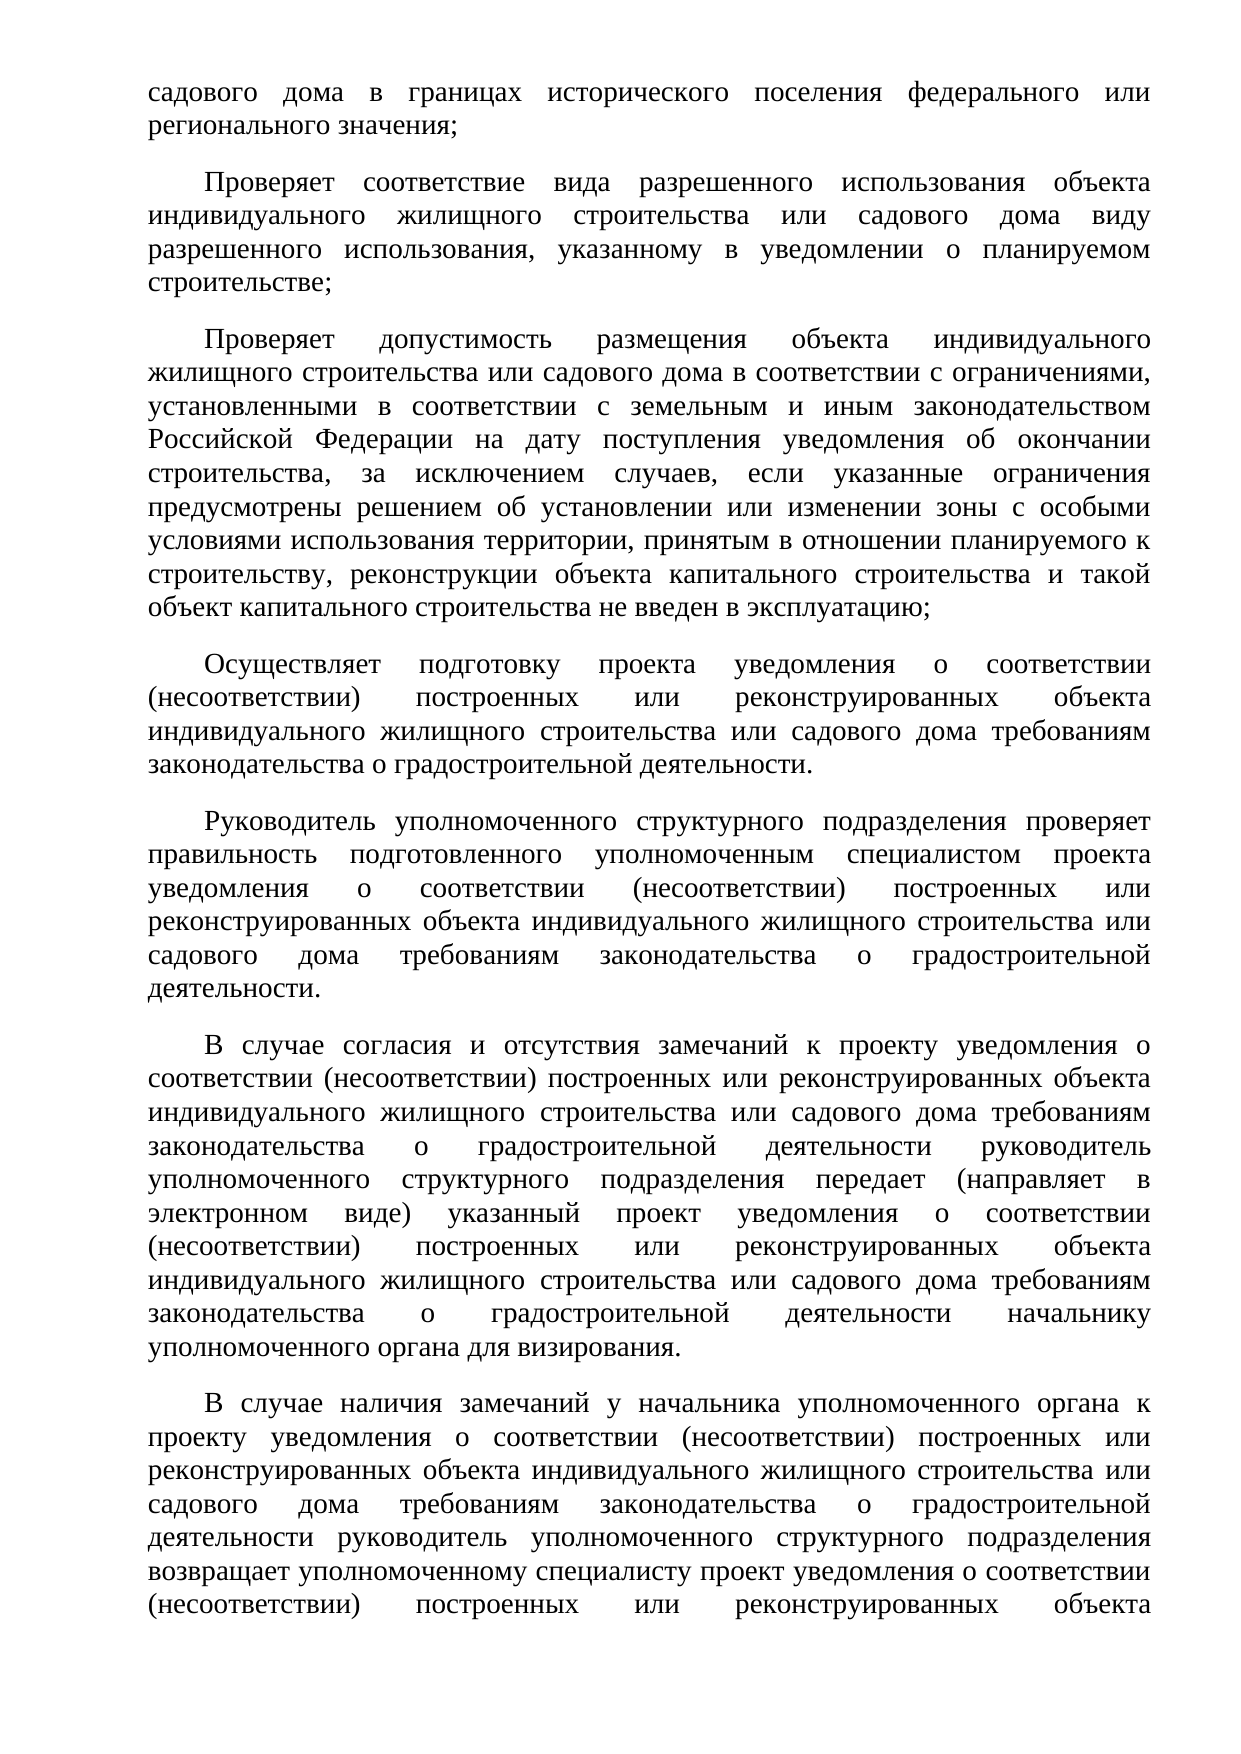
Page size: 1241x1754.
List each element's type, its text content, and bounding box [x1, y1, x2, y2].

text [148, 1385, 1152, 1620]
text Осуществляет подготовку проекта уведомления о соответствии (несоответствии) построенных или реконструированных объекта индивидуального жилищного строительства или садового дома требованиям законодательства о градостроительной деятельности. [148, 646, 1152, 780]
text В случае согласия и отсутствия замечаний к проекту уведомления о соответствии (несоответствии) построенных или реконструированных объекта индивидуального жилищного строительства или садового дома требованиям законодательства о градостроительной деятельности руководитель уполномоченного структурного подразделения передает (направляет в электронном виде) указанный проект уведомления о соответствии (несоответствии) построенных или реконструированных объекта индивидуального жилищного строительства или садового дома требованиям законодательства о градостроительной деятельности начальнику уполномоченного органа для визирования. [148, 1027, 1152, 1362]
text Руководитель уполномоченного структурного подразделения проверяет правильность подготовленного уполномоченным специалистом проекта уведомления о соответствии (несоответствии) построенных или реконструированных объекта индивидуального жилищного строительства или садового дома требованиям законодательства о градостроительной деятельности. [148, 803, 1152, 1004]
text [148, 74, 1152, 141]
text Проверяет соответствие вида разрешенного использования объекта индивидуального жилищного строительства или садового дома виду разрешенного использования, указанному в уведомлении о планируемом строительстве; [148, 164, 1152, 298]
text Проверяет допустимость размещения объекта индивидуального жилищного строительства или садового дома в соответствии с ограничениями, установленными в соответствии с земельным и иным законодательством Российской Федерации на дату поступления уведомления об окончании строительства, за исключением случаев, если указанные ограничения предусмотрены решением об установлении или изменении зоны с особыми условиями использования территории, принятым в отношении планируемого к строительству, реконструкции объекта капитального строительства и такой объект капитального строительства не введен в эксплуатацию; [148, 321, 1152, 623]
